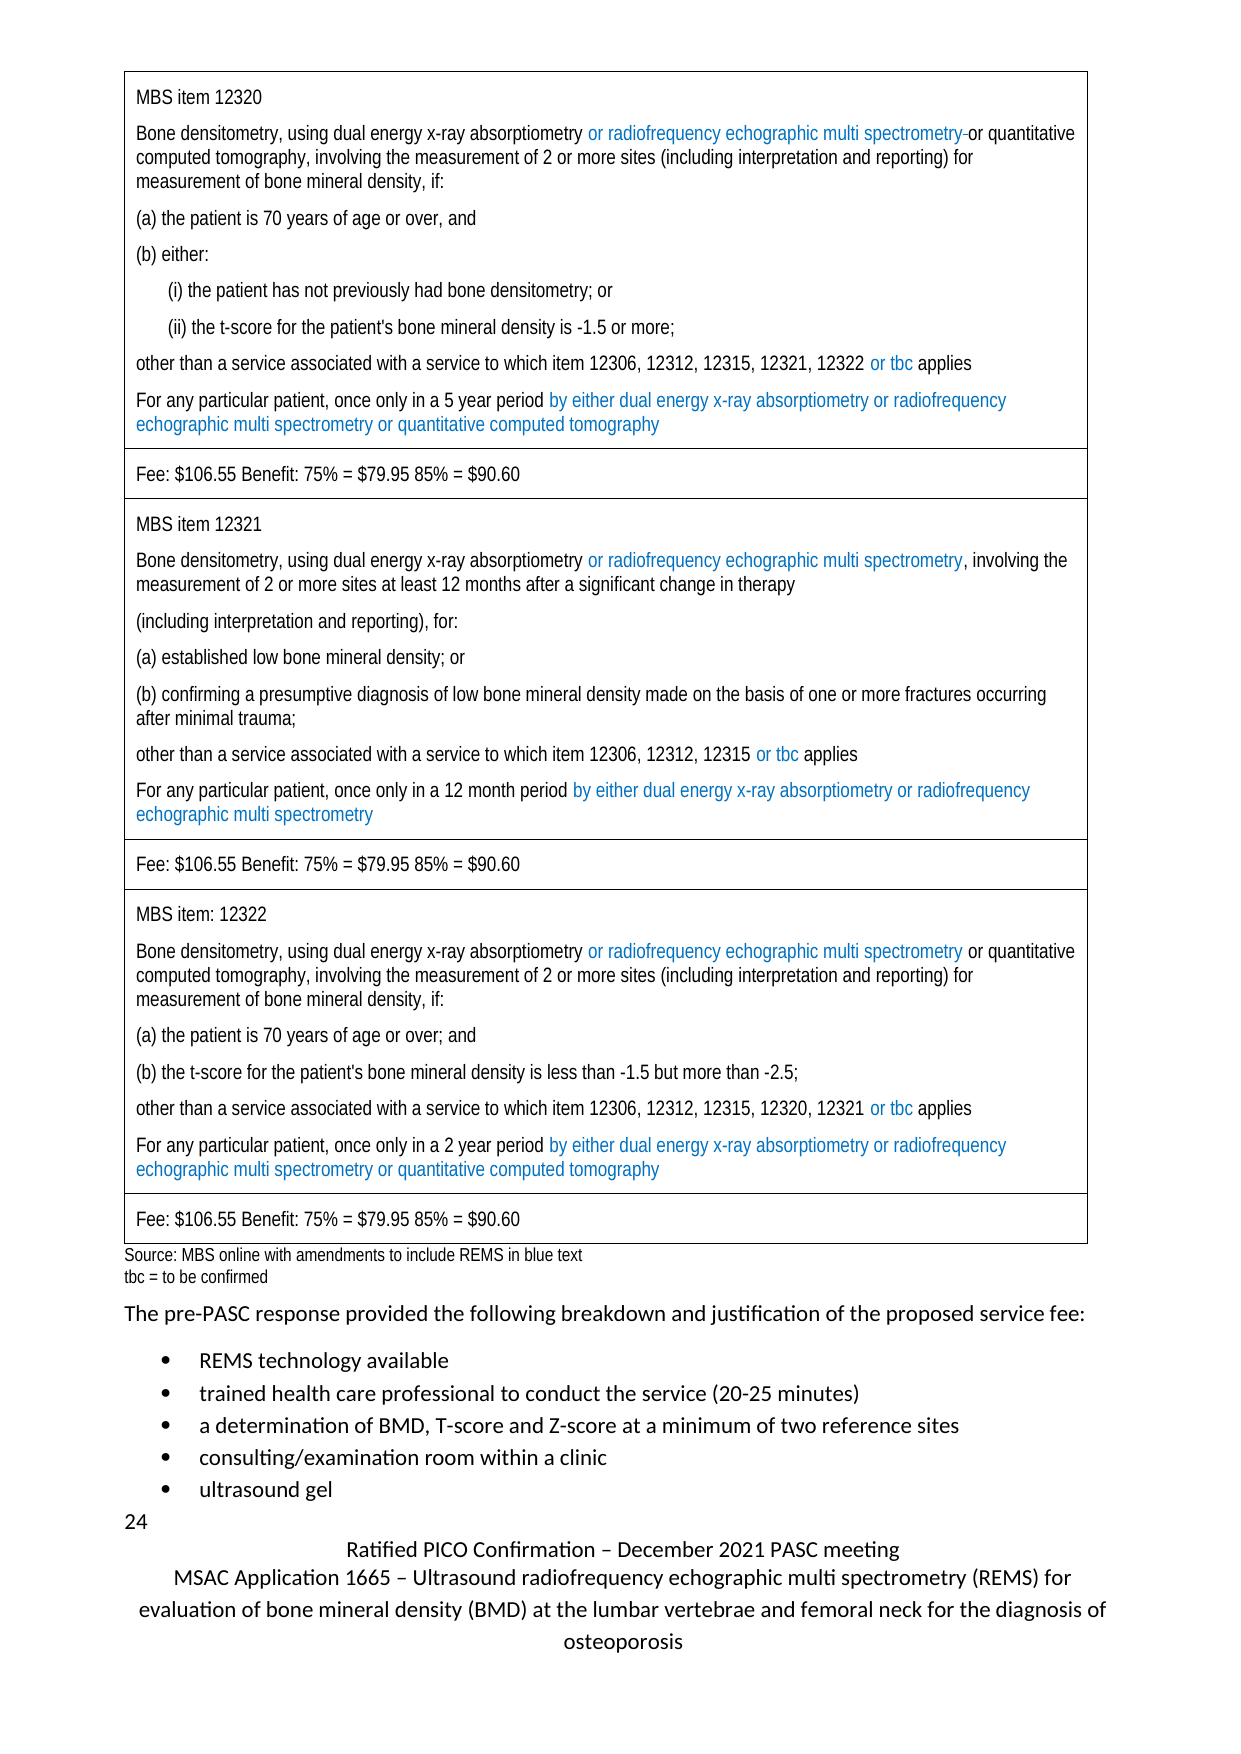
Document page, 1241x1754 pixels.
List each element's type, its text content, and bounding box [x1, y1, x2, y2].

list a determination of BMD, T-score and Z-score at a minimum of two reference sites [162, 1411, 1122, 1439]
text Source: MBS online with amendments to include REMS in blue text [124, 1244, 1122, 1266]
table_cell Fee: $106.55 Benefit: 75% = $79.95 85% = $90.60 [125, 449, 1087, 498]
table_cell MBS item 12321 Bone densitometry, using dual energy x-ray absorptiometry or radiofrequency echographic multi spectrometry, involving the measurement of 2 or more sites at least 12 months after a significant change in therapy (including interpretation and reporting), for: (a) established low bone mineral density; or (b) confirming a presumptive diagnosis of low bone mineral density made on the basis of one or more fractures occurring after minimal trauma; other than a service associated with a service to which item 12306, 12312, 12315 or tbc applies For any particular patient, once only in a 12 month period by either dual energy x-ray absorptiometry or radiofrequency echographic multi spectrometry [125, 499, 1087, 839]
list REMS technology available [162, 1346, 1122, 1374]
list trained health care professional to conduct the service (20-25 minutes) [162, 1379, 1122, 1407]
table_cell MBS item 12320 Bone densitometry, using dual energy x-ray absorptiometry or radiofrequency echographic multi spectrometry or quantitative computed tomography, involving the measurement of 2 or more sites (including interpretation and reporting) for measurement of bone mineral density, if: (a) the patient is 70 years of age or over, and (b) either: (i) the patient has not previously had bone densitometry; or (ii) the t-score for the patient's bone mineral density is -1.5 or more; other than a service associated with a service to which item 12306, 12312, 12315, 12321, 12322 or tbc applies For any particular patient, once only in a 5 year period by either dual energy x-ray absorptiometry or radiofrequency echographic multi spectrometry or quantitative computed tomography [125, 72, 1087, 448]
text The pre-PASC response provided the following breakdown and justification of the proposed service fee: [124, 1299, 1122, 1328]
table_cell Fee: $106.55 Benefit: 75% = $79.95 85% = $90.60 [125, 840, 1087, 889]
text tbc = to be confirmed [124, 1266, 1122, 1287]
table_cell MBS item: 12322 Bone densitometry, using dual energy x-ray absorptiometry or radiofrequency echographic multi spectrometry or quantitative computed tomography, involving the measurement of 2 or more sites (including interpretation and reporting) for measurement of bone mineral density, if: (a) the patient is 70 years of age or over; and (b) the t-score for the patient's bone mineral density is less than -1.5 but more than -2.5; other than a service associated with a service to which item 12306, 12312, 12315, 12320, 12321 or tbc applies For any particular patient, once only in a 2 year period by either dual energy x-ray absorptiometry or radiofrequency echographic multi spectrometry or quantitative computed tomography [125, 890, 1087, 1193]
list ultrasound gel [162, 1475, 1122, 1503]
list consulting/examination room within a clinic [162, 1443, 1122, 1471]
table_cell Fee: $106.55 Benefit: 75% = $79.95 85% = $90.60 [125, 1194, 1087, 1243]
